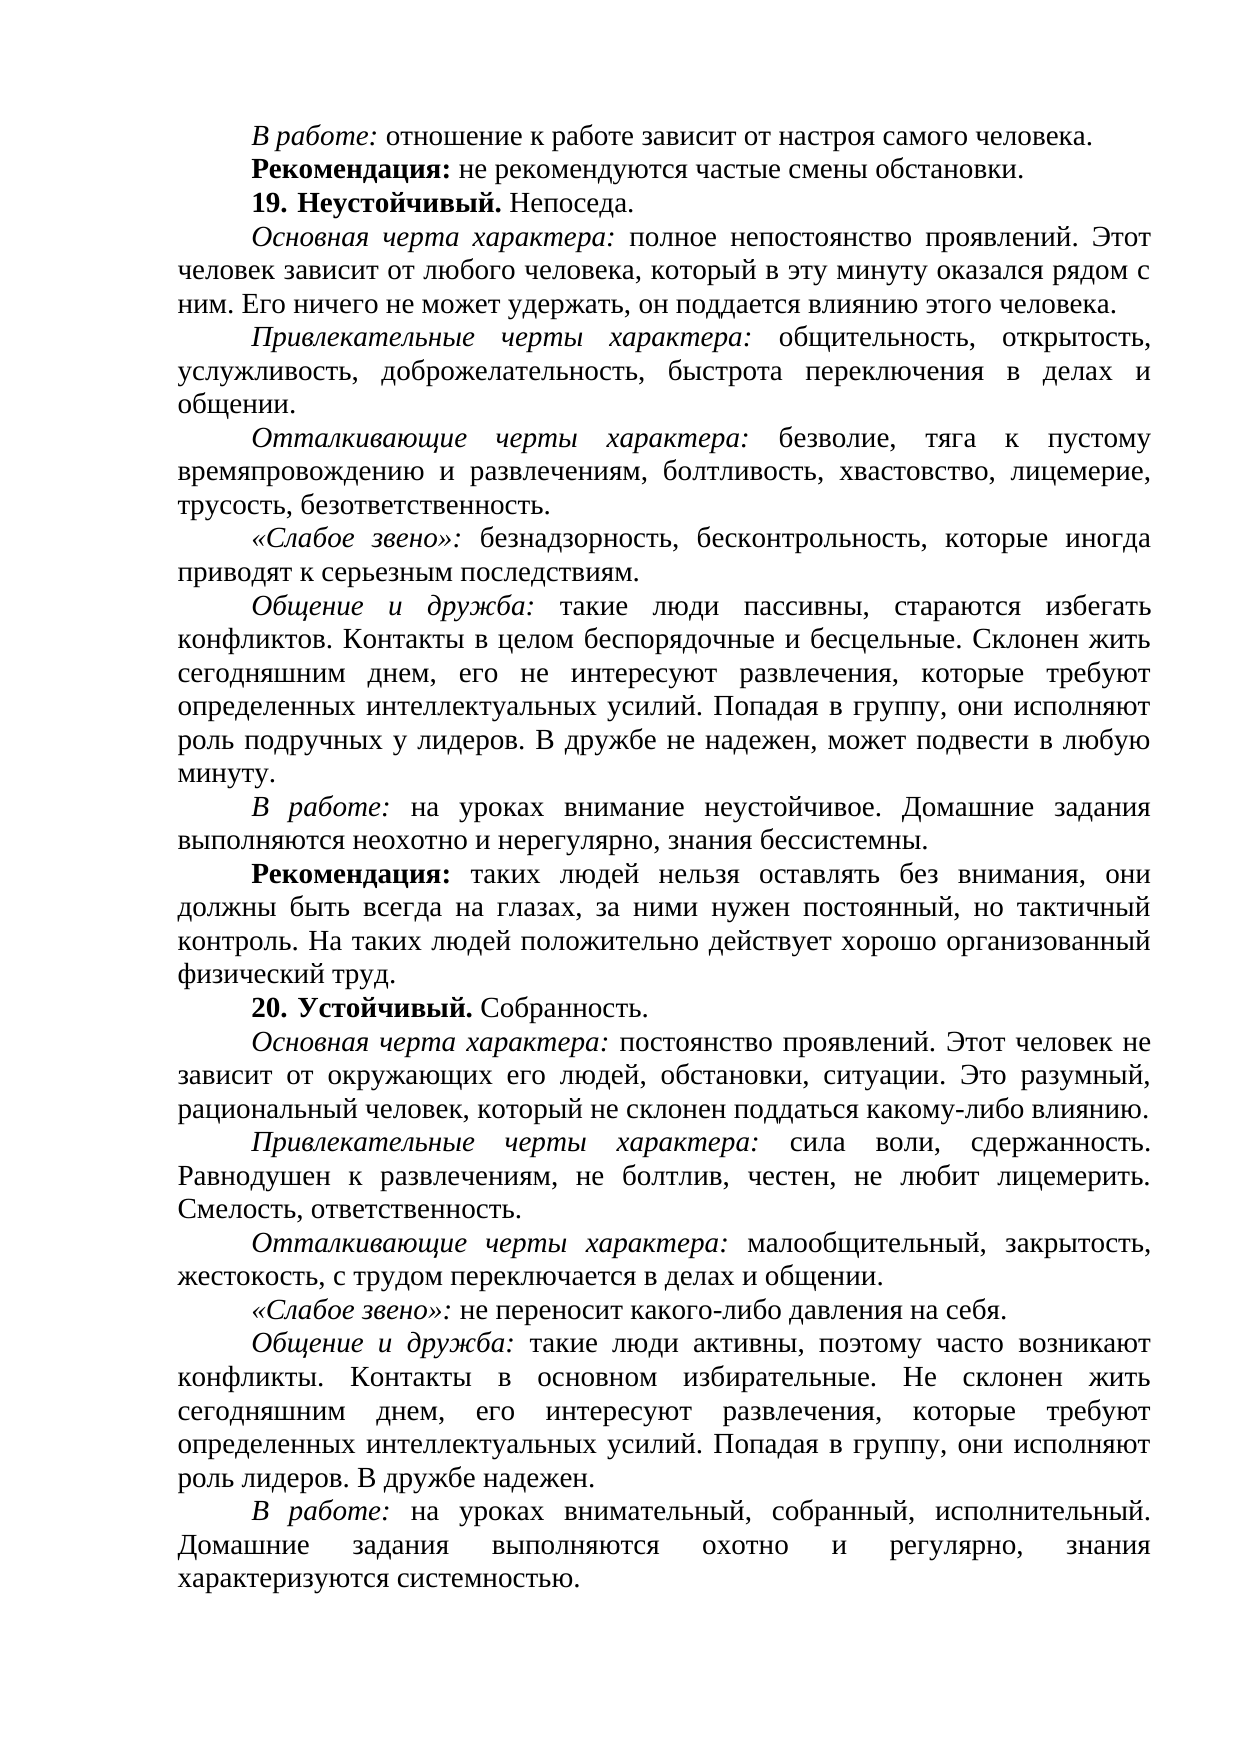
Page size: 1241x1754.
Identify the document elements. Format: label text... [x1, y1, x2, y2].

text Основная черта характера: полное непостоянство проявлений. Этот человек зависит от любого человека, который в эту минуту оказался рядом с ним. Его ничего не может удержать, он поддается влиянию этого человека. [177, 219, 1152, 319]
text Рекомендация: таких людей нельзя оставлять без внимания, они должны быть всегда на глазах, за ними нужен постоянный, но тактичный контроль. На таких людей положительно действует хорошо организованный физический труд. [177, 856, 1152, 990]
list Неустойчивый. Непоседа. [177, 185, 1152, 219]
text В работе: на уроках внимание неустойчивое. Домашние задания выполняются неохотно и нерегулярно, знания бессистемны. [177, 789, 1152, 856]
text Общение и дружба: такие люди активны, поэтому часто возникают конфликты. Контакты в основном избирательные. Не склонен жить сегодняшним днем, его интересуют развлечения, которые требуют определенных интеллектуальных усилий. Попадая в группу, они исполняют роль лидеров. В дружбе надежен. [177, 1326, 1152, 1493]
text Рекомендация: не рекомендуются частые смены обстановки. [177, 152, 1152, 185]
text Отталкивающие черты характера: безволие, тяга к пустому времяпровождению и развлечениям, болтливость, хвастовство, лицемерие, трусость, безответственность. [177, 420, 1152, 521]
text «Слабое звено»: безнадзорность, бесконтрольность, которые иногда приводят к серьезным последствиям. [177, 521, 1152, 588]
text Отталкивающие черты характера: малообщительный, закрытость, жестокость, с трудом переключается в делах и общении. [177, 1225, 1152, 1292]
list Устойчивый. Собранность. [177, 990, 1152, 1024]
text Привлекательные черты характера: общительность, открытость, услужливость, доброжелательность, быстрота переключения в делах и общении. [177, 319, 1152, 420]
text «Слабое звено»: не переносит какого-либо давления на себя. [177, 1292, 1152, 1326]
text В работе: отношение к работе зависит от настроя самого человека. [177, 118, 1152, 152]
text Основная черта характера: постоянство проявлений. Этот человек не зависит от окружающих его людей, обстановки, ситуации. Это разумный, рациональный человек, который не склонен поддаться какому-либо влиянию. [177, 1024, 1152, 1124]
text Общение и дружба: такие люди пассивны, стараются избегать конфликтов. Контакты в целом беспорядочные и бесцельные. Склонен жить сегодняшним днем, его не интересуют развлечения, которые требуют определенных интеллектуальных усилий. Попадая в группу, они исполняют роль подручных у лидеров. В дружбе не надежен, может подвести в любую минуту. [177, 588, 1152, 789]
text В работе: на уроках внимательный, собранный, исполнительный. Домашние задания выполняются охотно и регулярно, знания характеризуются системностью. [177, 1493, 1152, 1594]
text Привлекательные черты характера: сила воли, сдержанность. Равнодушен к развлечениям, не болтлив, честен, не любит лицемерить. Смелость, ответственность. [177, 1124, 1152, 1225]
